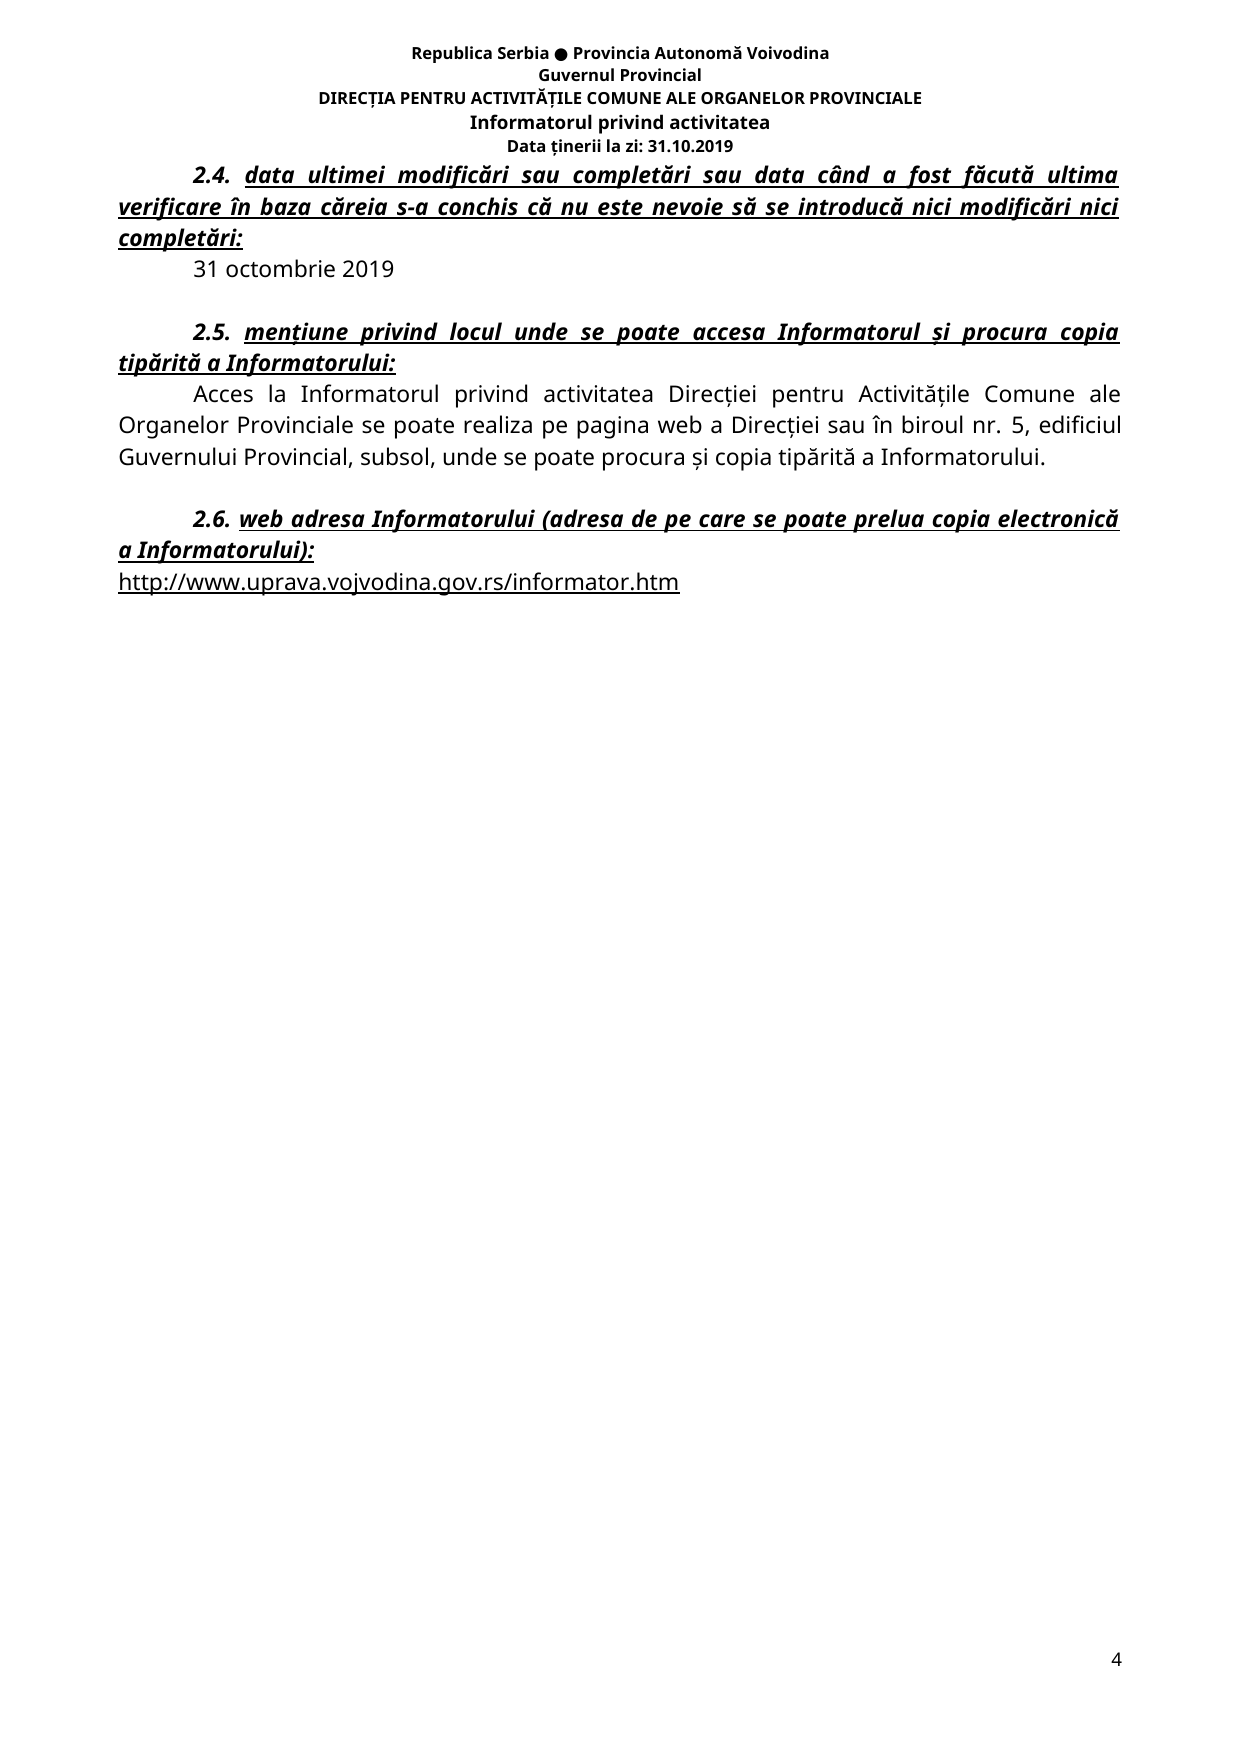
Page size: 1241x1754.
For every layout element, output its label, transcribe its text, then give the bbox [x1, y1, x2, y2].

text 2.6. web adresa Informatorului (adresa de pe care se poate prelua copia electronică a Informatorului): [118, 503, 1122, 566]
text 31 octombrie 2019 [118, 253, 1122, 284]
text 2.5. menţiune privind locul unde se poate accesa Informatorul şi procura copia tipărită a Informatorului: [118, 316, 1122, 378]
text http://www.uprava.vojvodina.gov.rs/informator.htm [118, 566, 1122, 597]
text 2.4. data ultimei modificări sau completări sau data când a fost făcută ultima verificare în baza căreia s-a conchis că nu este nevoie să se introducă nici modificări nici completări: [118, 159, 1122, 253]
text Acces la Informatorul privind activitatea Direcţiei pentru Activităţile Comune ale Organelor Provinciale se poate realiza pe pagina web a Direcţiei sau în biroul nr. 5, edificiul Guvernului Provincial, subsol, unde se poate procura şi copia tipărită a Informatorului. [118, 378, 1122, 472]
